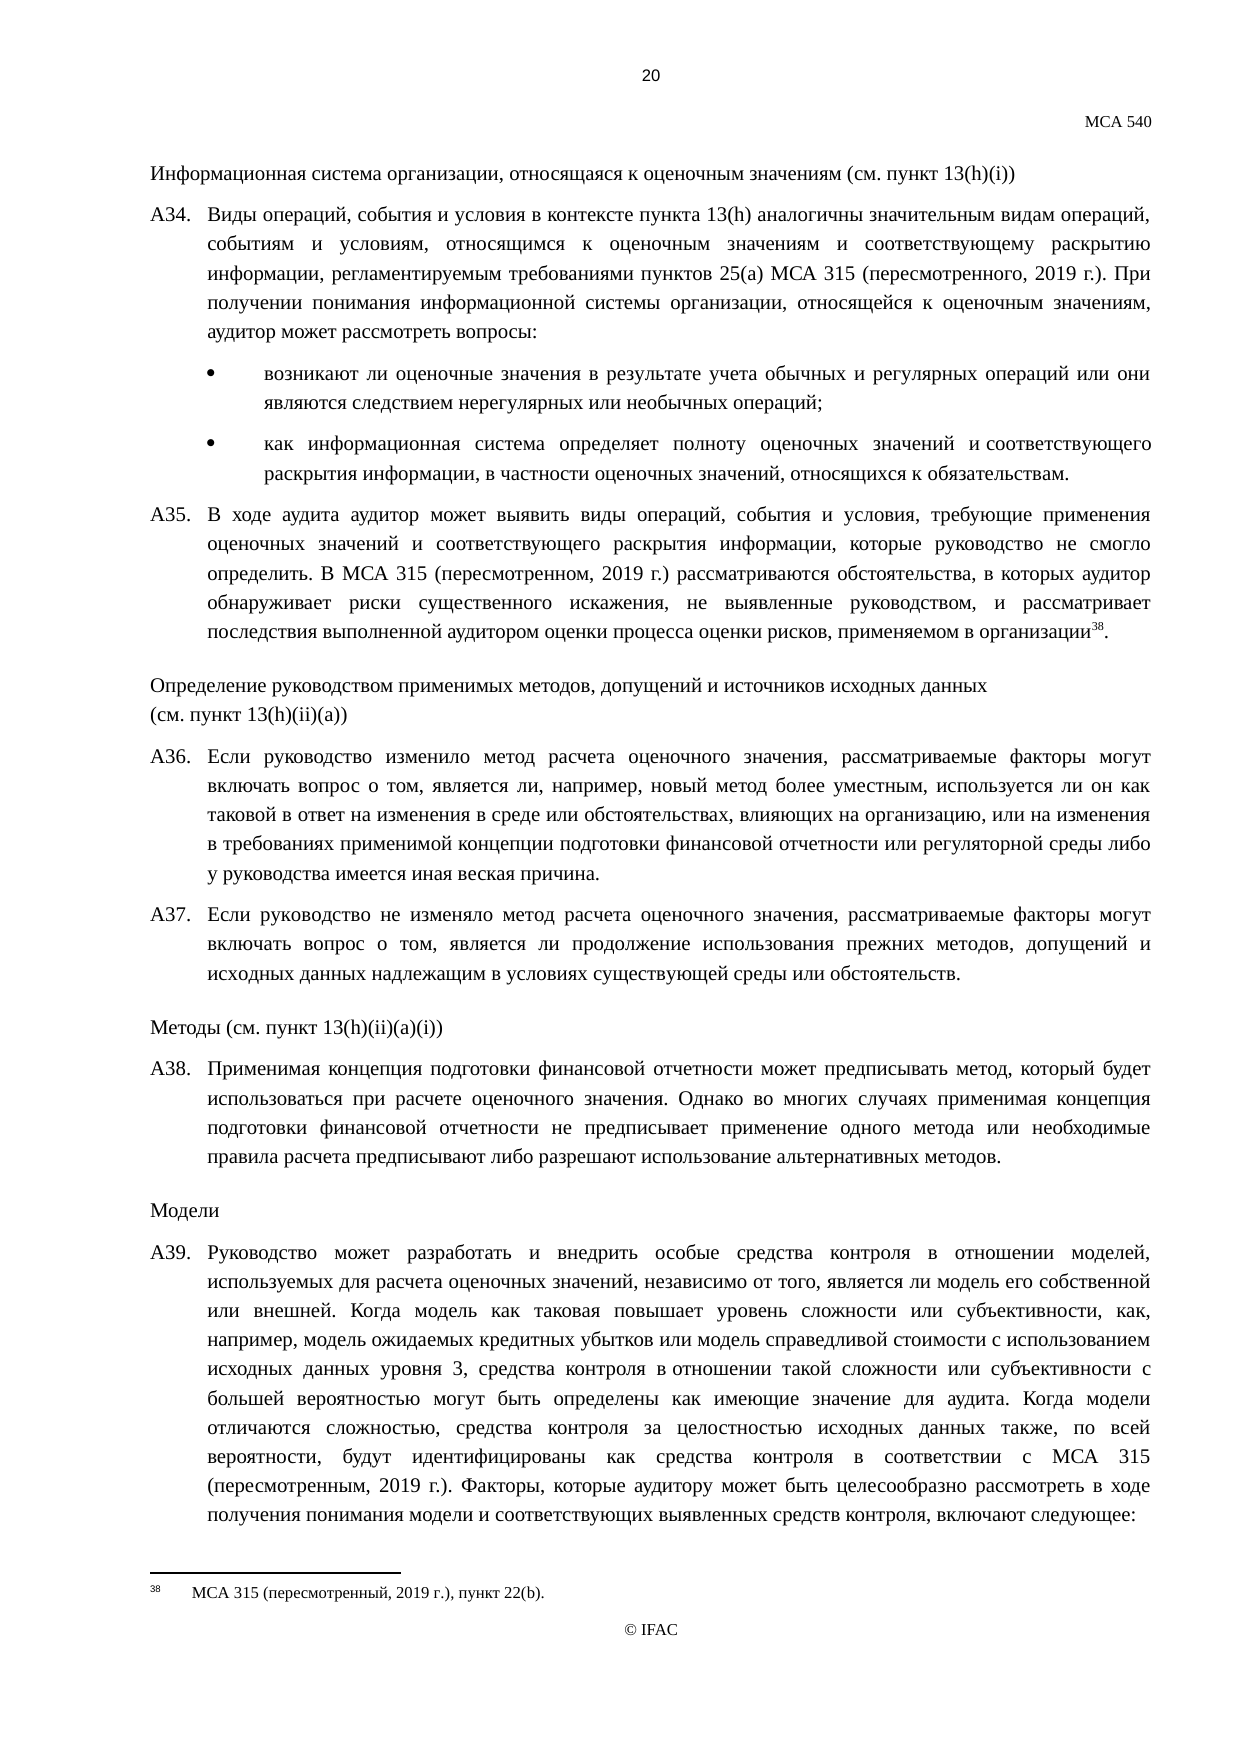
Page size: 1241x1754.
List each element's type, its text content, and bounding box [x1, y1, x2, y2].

list как информационная система определяет полноту оценочных значений и соответствующего раскрытия информации, в частности оценочных значений, относящихся к обязательствам. [207, 427, 1152, 486]
text A35. В ходе аудита аудитор может выявить виды операций, события и условия, требующие применения оценочных значений и соответствующего раскрытия информации, которые руководство не смогло определить. В МСА 315 (пересмотренном, 2019 г.) рассматриваются обстоятельства, в которых аудитор обнаруживает риски существенного искажения, не выявленные руководством, и рассматривает последствия выполненной аудитором оценки процесса оценки рисков, применяемом в организации. [150, 498, 1152, 644]
text Методы (см. пункт 13(h)(ii)(a)(i)) [150, 1011, 1152, 1040]
text A39. Руководство может разработать и внедрить особые средства контроля в отношении моделей, используемых для расчета оценочных значений, независимо от того, является ли модель его собственной или внешней. Когда модель как таковая повышает уровень сложности или субъективности, как, например, модель ожидаемых кредитных убытков или модель справедливой стоимости с использованием исходных данных уровня 3, средства контроля в отношении такой сложности или субъективности с большей вероятностью могут быть определены как имеющие значение для аудита. Когда модели отличаются сложностью, средства контроля за целостностью исходных данных также, по всей вероятности, будут идентифицированы как средства контроля в соответствии с МСА 315 (пересмотренным, 2019 г.). Факторы, которые аудитору может быть целесообразно рассмотреть в ходе получения понимания модели и соответствующих выявленных средств контроля, включают следующее: [150, 1236, 1152, 1527]
text A37. Если руководство не изменяло метод расчета оценочного значения, рассматриваемые факторы могут включать вопрос о том, является ли продолжение использования прежних методов, допущений и исходных данных надлежащим в условиях существующей среды или обстоятельств. [150, 898, 1152, 986]
text A36. Если руководство изменило метод расчета оценочного значения, рассматриваемые факторы могут включать вопрос о том, является ли, например, новый метод более уместным, используется ли он как таковой в ответ на изменения в среде или обстоятельствах, влияющих на организацию, или на изменения в требованиях применимой концепции подготовки финансовой отчетности или регуляторной среды либо у руководства имеется иная веская причина. [150, 740, 1152, 886]
list возникают ли оценочные значения в результате учета обычных и регулярных операций или они являются следствием нерегулярных или необычных операций; [207, 357, 1152, 415]
text A38. Применимая концепция подготовки финансовой отчетности может предписывать метод, который будет использоваться при расчете оценочного значения. Однако во многих случаях применимая концепция подготовки финансовой отчетности не предписывает применение одного метода или необходимые правила расчета предписывают либо разрешают использование альтернативных методов. [150, 1052, 1152, 1169]
text Модели [150, 1194, 1152, 1223]
text A34. Виды операций, события и условия в контексте пункта 13(h) аналогичны значительным видам операций, событиям и условиям, относящимся к оценочным значениям и соответствующему раскрытию информации, регламентируемым требованиями пунктов 25(а) МСА 315 (пересмотренного, 2019 г.). При получении понимания информационной системы организации, относящейся к оценочным значениям, аудитор может рассмотреть вопросы: [150, 198, 1152, 344]
list Определение руководством применимых методов, допущений и источников исходных данных (см. пункт 13(h)(ii)(a)) [150, 669, 1152, 727]
text Информационная система организации, относящаяся к оценочным значениям (см. пункт 13(h)(i)) [150, 157, 1152, 186]
